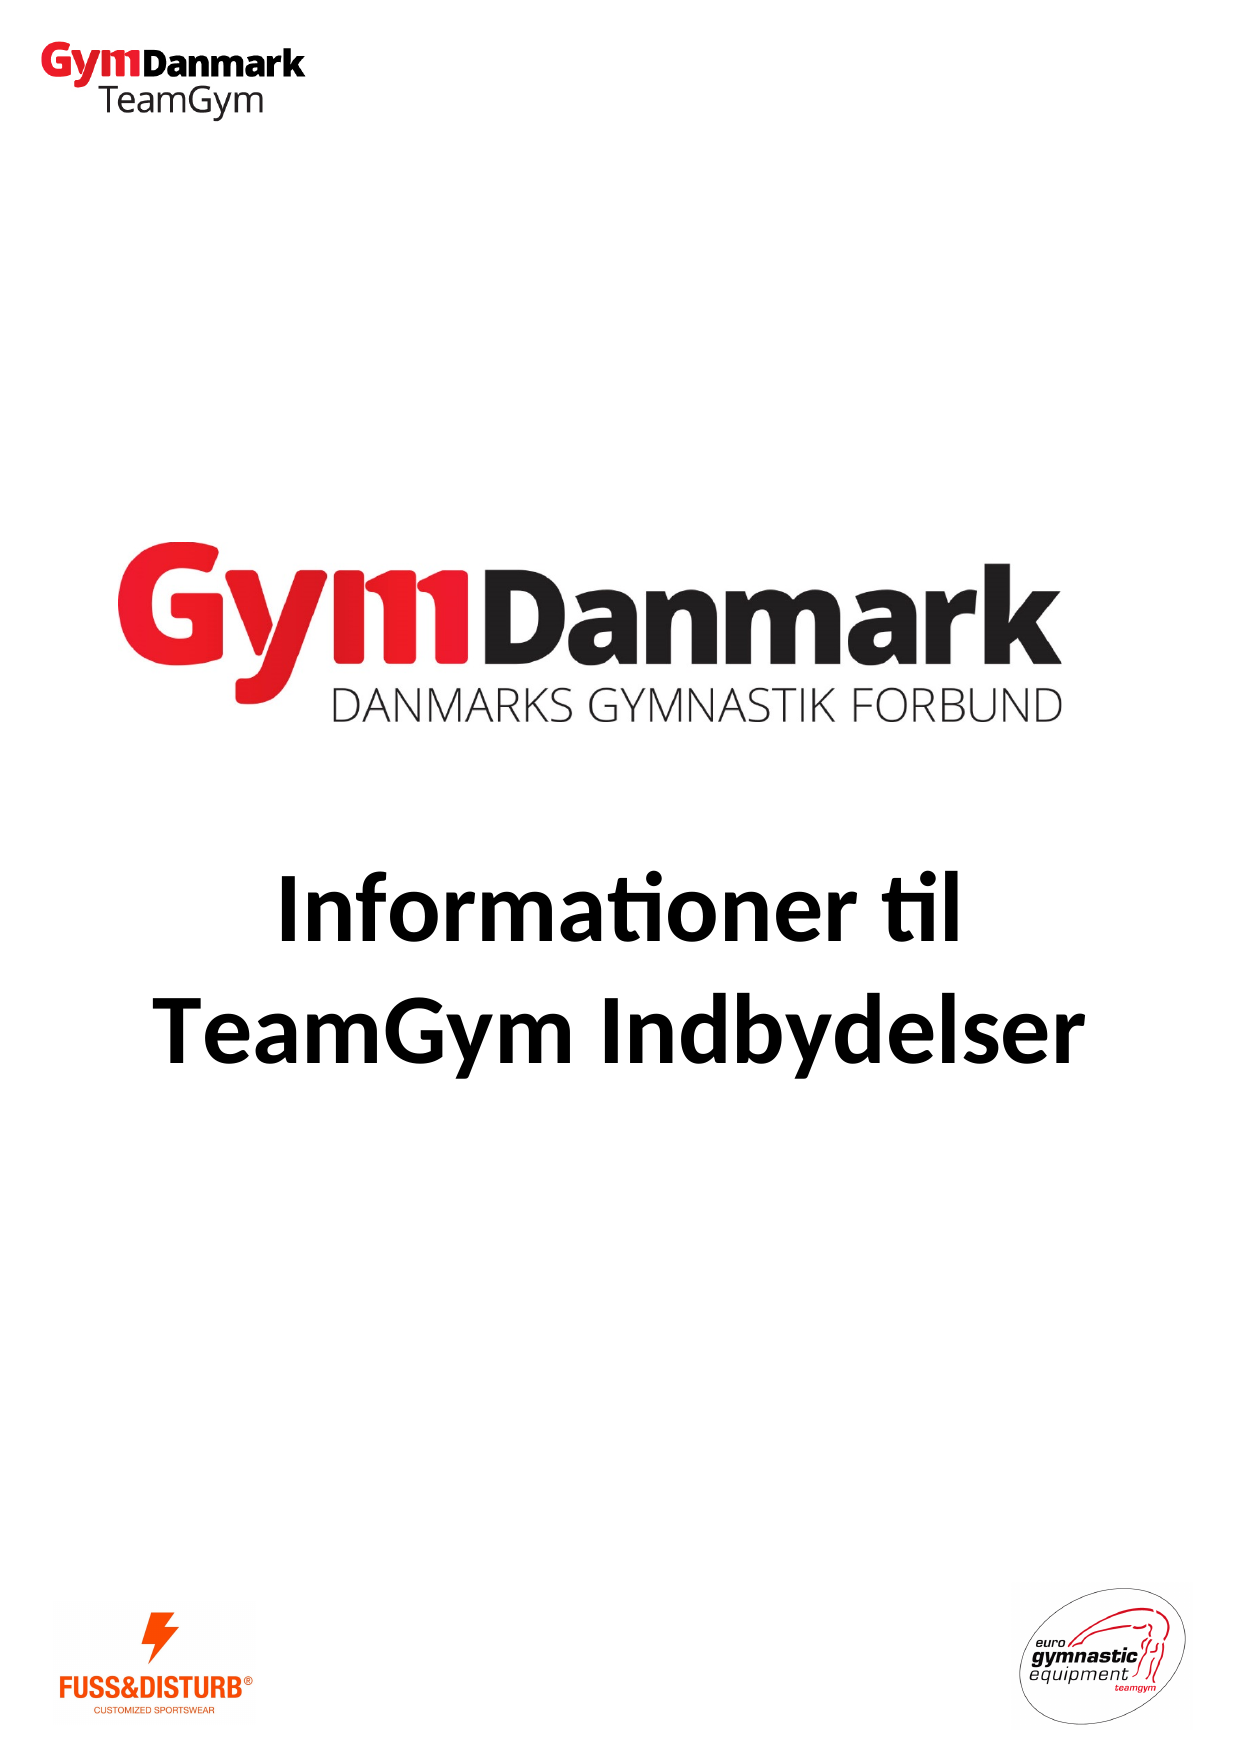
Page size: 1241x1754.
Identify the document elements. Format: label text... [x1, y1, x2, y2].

text Informationer til TeamGym Indbydelser [118, 844, 1122, 1088]
picture [1011, 1582, 1194, 1730]
picture [53, 1601, 257, 1725]
picture [40, 40, 307, 123]
picture [118, 542, 1062, 722]
